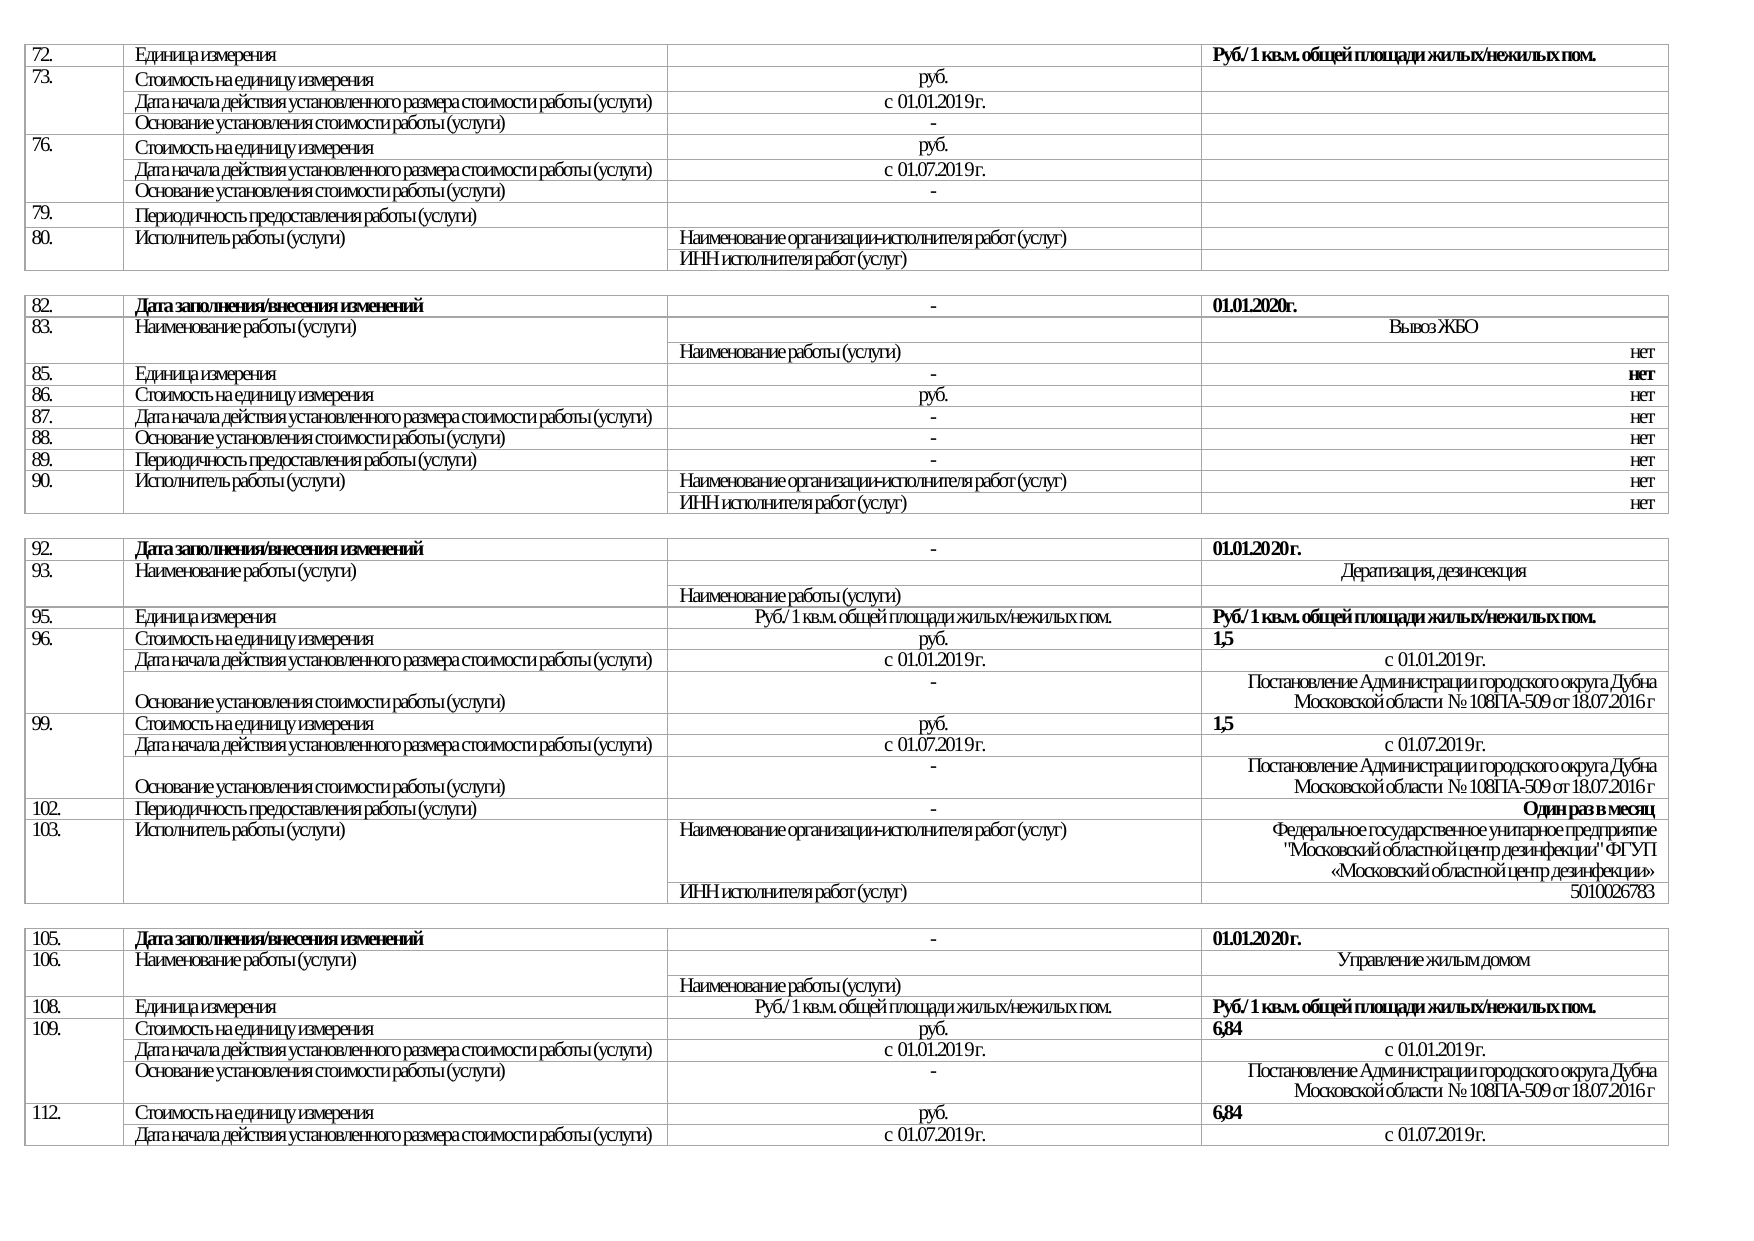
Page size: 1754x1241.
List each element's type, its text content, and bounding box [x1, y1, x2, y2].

table_cell [26, 67, 123, 134]
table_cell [124, 1062, 667, 1102]
table_header 01.01.2020г. [1202, 539, 1668, 560]
table_cell Основание установления стоимости работы (услуги) [124, 672, 667, 713]
table_cell Стоимость на единицу измерения [124, 714, 667, 734]
table_cell [1202, 228, 1668, 248]
table_cell [26, 364, 123, 384]
table_cell [1202, 250, 1668, 270]
table_cell - [668, 407, 1201, 427]
table_cell [26, 951, 123, 996]
table_cell Руб./ 1 кв.м. общей площади жилых/нежилых пом. [1202, 45, 1668, 66]
table_cell Периодичность предоставления работы (услуги) [124, 450, 667, 470]
table_cell руб. [668, 629, 1201, 649]
table_header Дата заполнения/внесения изменений [124, 296, 667, 316]
table_header Дата заполнения/внесения изменений [124, 929, 667, 949]
table_cell [26, 45, 123, 66]
table_header [26, 929, 123, 949]
table_cell [26, 799, 123, 819]
table_cell руб. [668, 67, 1201, 91]
table_cell Дератизация, дезинсекция [1202, 561, 1668, 585]
table_cell [1202, 114, 1668, 134]
table_cell Основание установления стоимости работы (услуги) [124, 114, 667, 134]
table_cell Наименование организации-исполнителя работ (услуг) [668, 471, 1201, 492]
table_header [26, 539, 123, 560]
table_header Дата заполнения/внесения изменений [124, 539, 667, 560]
table_cell руб. [668, 714, 1201, 734]
table_cell с 01.01.2019г. [1202, 1040, 1668, 1061]
table_cell - [668, 450, 1201, 470]
table_cell с 01.01.2019г. [668, 1040, 1201, 1061]
table_cell Единица измерения [124, 364, 667, 384]
table_cell Исполнитель работы (услуги) [124, 820, 667, 903]
table_cell [1202, 586, 1668, 606]
table_cell [26, 1019, 123, 1102]
table_header 01.01.2020г. [1202, 296, 1668, 316]
table_cell с 01.07.2019г. [668, 1125, 1201, 1145]
table_cell нет [1202, 493, 1668, 513]
table_header - [668, 539, 1201, 560]
table_cell [26, 714, 123, 798]
table_cell [26, 629, 123, 713]
table_cell Наименование работы (услуги) [668, 976, 1201, 996]
table_cell - [668, 1062, 1201, 1102]
table_cell [26, 407, 123, 427]
table_cell - [668, 364, 1201, 384]
table_cell Наименование работы (услуги) [668, 586, 1201, 606]
table_cell 1,5 [1202, 629, 1668, 649]
table_cell Исполнитель работы (услуги) [124, 471, 667, 513]
table_cell Руб./ 1 кв.м. общей площади жилых/нежилых пом. [668, 997, 1201, 1018]
table_cell [668, 951, 1201, 975]
table_cell с 01.07.2019г. [668, 735, 1201, 756]
table_cell Наименование работы (услуги) [124, 561, 667, 606]
table_cell Стоимость на единицу измерения [124, 1019, 667, 1039]
table_cell с 01.01.2019г. [668, 92, 1201, 112]
table_cell Исполнитель работы (услуги) [124, 228, 667, 270]
table_cell руб. [668, 135, 1201, 159]
table_cell [26, 386, 123, 406]
table_cell Наименование организации-исполнителя работ (услуг) [668, 820, 1201, 882]
table_cell Единица измерения [124, 45, 667, 66]
table_cell Стоимость на единицу измерения [124, 629, 667, 649]
table_cell [26, 429, 123, 449]
table_cell [668, 318, 1201, 342]
table_header - [668, 929, 1201, 949]
table_cell [668, 203, 1201, 227]
table_cell [26, 608, 123, 628]
table_cell Наименование работы (услуги) [668, 343, 1201, 363]
table_cell Дата начала действия установленного размера стоимости работы (услуги) [124, 650, 667, 671]
table_cell Управление жилым домом [1202, 951, 1668, 975]
table_cell [26, 228, 123, 270]
table_cell [1202, 67, 1668, 91]
table_cell с 01.07.2019г. [1202, 1125, 1668, 1145]
table_cell [1202, 135, 1668, 159]
table_cell - [668, 672, 1201, 713]
table_cell Единица измерения [124, 608, 667, 628]
table_cell Федеральное государственное унитарное предприятие "Московский областной центр дезинфекции" ФГУП «Московский областной центр дезинфекции» [1202, 820, 1668, 882]
table_cell - [668, 757, 1201, 798]
table_cell нет [1202, 386, 1668, 406]
table_cell Дата начала действия установленного размера стоимости работы (услуги) [124, 407, 667, 427]
table_cell Стоимость на единицу измерения [124, 1104, 667, 1124]
table_cell Основание установления стоимости работы (услуги) [124, 429, 667, 449]
table_cell Постановление Администрации городского округа Дубна Московской области № 108ПА-509 от 18.07.2016 г [1202, 757, 1668, 798]
table_cell [26, 203, 123, 227]
table_cell [668, 561, 1201, 585]
table_cell Наименование работы (услуги) [124, 951, 667, 996]
table_cell - [668, 181, 1201, 202]
table_cell нет [1202, 450, 1668, 470]
table_cell нет [1202, 471, 1668, 492]
table_cell Руб./ 1 кв.м. общей площади жилых/нежилых пом. [1202, 997, 1668, 1018]
table_cell Дата начала действия установленного размера стоимости работы (услуги) [124, 92, 667, 112]
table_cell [1202, 1062, 1668, 1102]
table_cell Наименование организации-исполнителя работ (услуг) [668, 228, 1201, 248]
table_cell [26, 561, 123, 606]
table_cell [26, 135, 123, 202]
table_cell с 01.01.2019г. [1202, 650, 1668, 671]
table_cell Основание установления стоимости работы (услуги) [124, 757, 667, 798]
table_cell Периодичность предоставления работы (услуги) [124, 799, 667, 819]
table_cell [26, 318, 123, 363]
table_cell [26, 1104, 123, 1145]
table_cell Наименование работы (услуги) [124, 318, 667, 363]
table_cell Один раз в месяц [1202, 799, 1668, 819]
table_cell - [668, 114, 1201, 134]
table_cell - [668, 799, 1201, 819]
table_cell [26, 997, 123, 1018]
table_cell Дата начала действия установленного размера стоимости работы (услуги) [124, 1125, 667, 1145]
table_cell Постановление Администрации городского округа Дубна Московской области № 108ПА-509 от 18.07.2016 г [1202, 672, 1668, 713]
table_cell Дата начала действия установленного размера стоимости работы (услуги) [124, 735, 667, 756]
table_cell [668, 45, 1201, 66]
table_cell [1202, 181, 1668, 202]
table_cell Единица измерения [124, 997, 667, 1018]
table_cell Стоимость на единицу измерения [124, 135, 667, 159]
table_cell [26, 450, 123, 470]
table_cell Руб./ 1 кв.м. общей площади жилых/нежилых пом. [1202, 608, 1668, 628]
table_cell Дата начала действия установленного размера стоимости работы (услуги) [124, 160, 667, 180]
table_cell [26, 820, 123, 903]
table_header - [668, 296, 1201, 316]
table_cell Основание установления стоимости работы (услуги) [124, 181, 667, 202]
table_header 01.01.2020г. [1202, 929, 1668, 949]
table_cell нет [1202, 364, 1668, 384]
table_cell 1,5 [1202, 714, 1668, 734]
table_cell 6,84 [1202, 1104, 1668, 1124]
table_cell [26, 471, 123, 513]
table_cell [1202, 203, 1668, 227]
table_cell [1202, 92, 1668, 112]
table_cell [1202, 160, 1668, 180]
table_cell руб. [668, 386, 1201, 406]
table_header [26, 296, 123, 316]
table_cell Дата начала действия установленного размера стоимости работы (услуги) [124, 1040, 667, 1061]
table_cell руб. [668, 1019, 1201, 1039]
table_cell нет [1202, 343, 1668, 363]
table_cell руб. [668, 1104, 1201, 1124]
table_cell с 01.01.2019г. [668, 650, 1201, 671]
table_cell нет [1202, 407, 1668, 427]
table_cell Вывоз ЖБО [1202, 318, 1668, 342]
table_cell Периодичность предоставления работы (услуги) [124, 203, 667, 227]
table_cell ИНН исполнителя работ (услуг) [668, 883, 1201, 903]
table_cell ИНН исполнителя работ (услуг) [668, 250, 1201, 270]
table_cell [1202, 976, 1668, 996]
table_cell нет [1202, 429, 1668, 449]
table_cell с 01.07.2019г. [1202, 735, 1668, 756]
table_cell с 01.07.2019г. [668, 160, 1201, 180]
table_cell 6,84 [1202, 1019, 1668, 1039]
table_cell Стоимость на единицу измерения [124, 67, 667, 91]
table_cell Руб./ 1 кв.м. общей площади жилых/нежилых пом. [668, 608, 1201, 628]
table_cell Стоимость на единицу измерения [124, 386, 667, 406]
table_cell ИНН исполнителя работ (услуг) [668, 493, 1201, 513]
table_cell - [668, 429, 1201, 449]
table_cell 5010026783 [1202, 883, 1668, 903]
